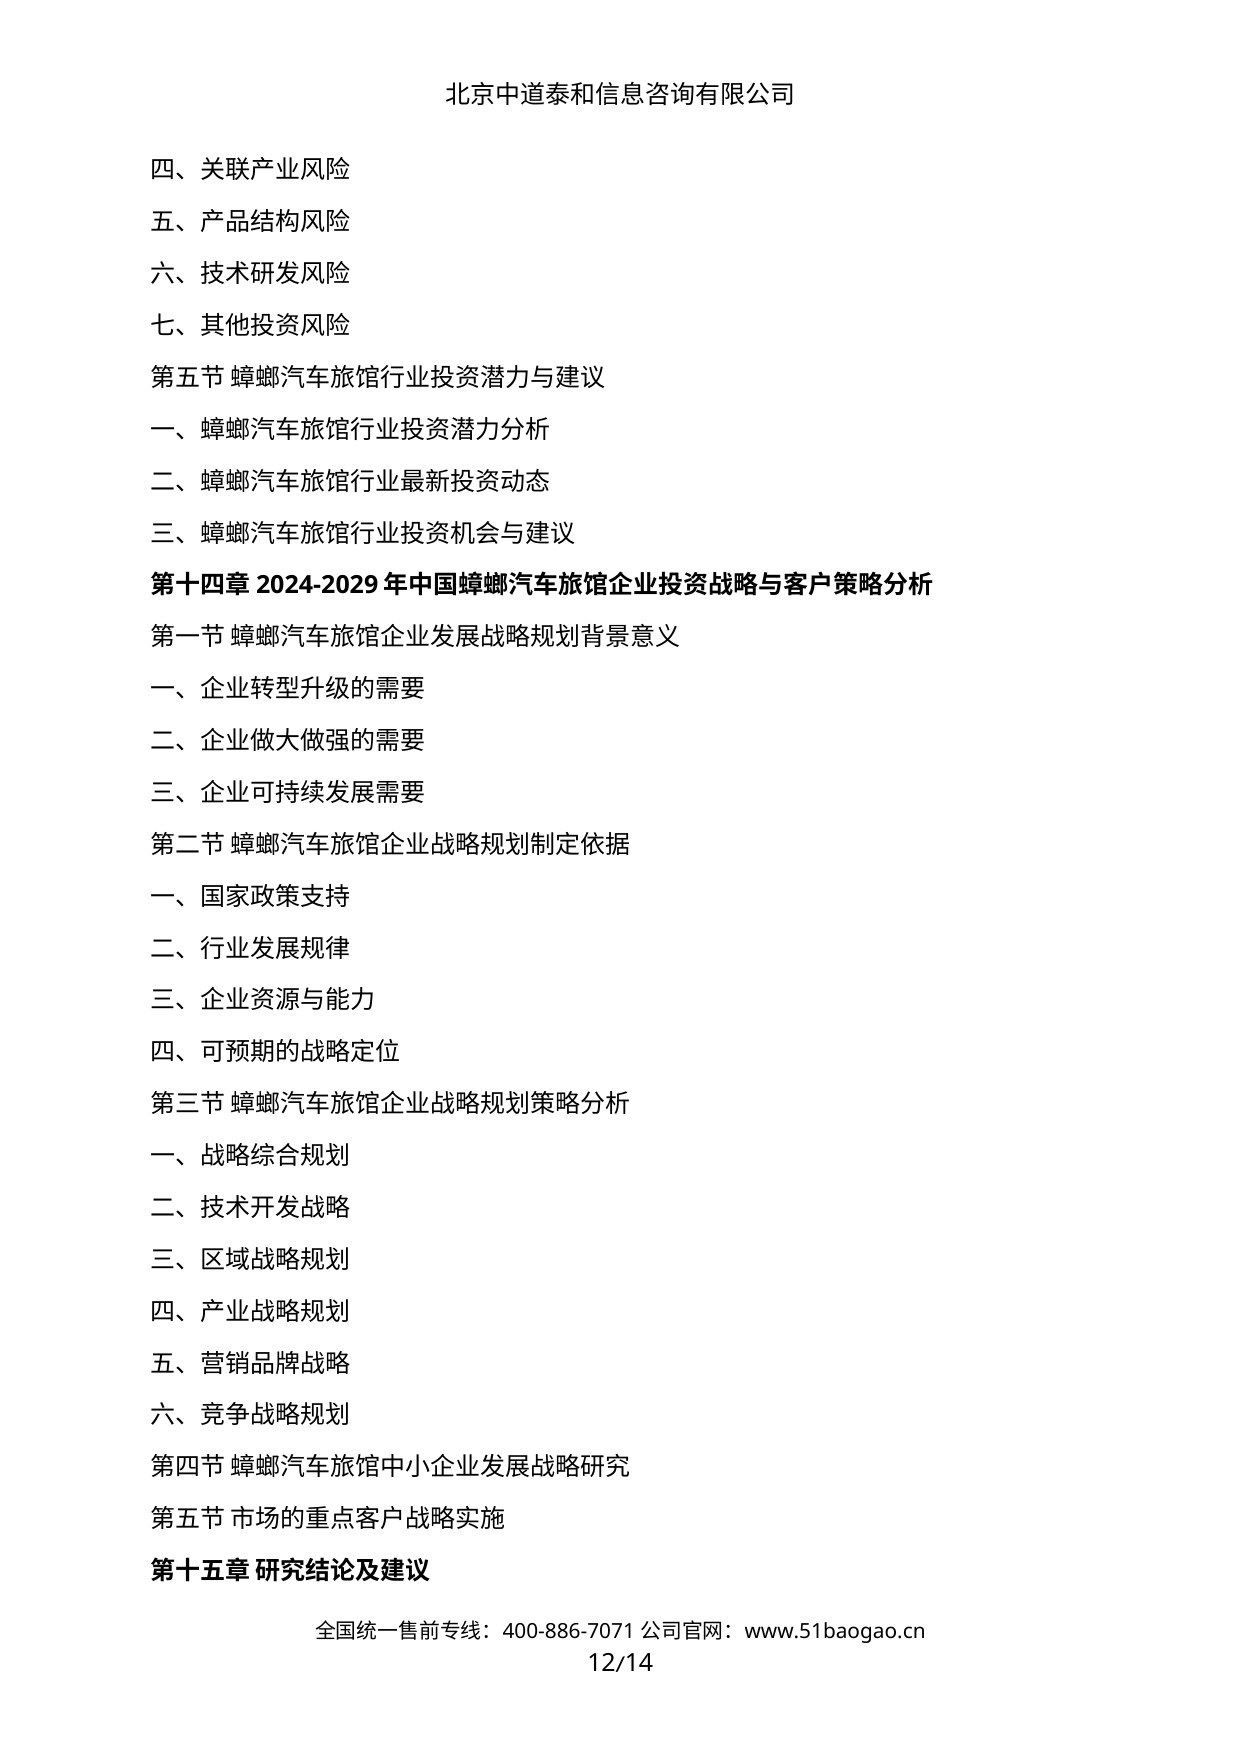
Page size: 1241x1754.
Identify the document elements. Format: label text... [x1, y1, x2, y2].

text 二、企业做大做强的需要 [150, 721, 1090, 757]
text 一、国家政策支持 [150, 876, 1090, 912]
text 一、企业转型升级的需要 [150, 669, 1090, 705]
text 六、竞争战略规划 [150, 1395, 1090, 1431]
text 二、技术开发战略 [150, 1187, 1090, 1224]
text 三、企业可持续发展需要 [150, 772, 1090, 809]
text 六、技术研发风险 [150, 254, 1090, 290]
text 第十四章 2024-2029年中国蟑螂汽车旅馆企业投资战略与客户策略分析 [150, 565, 1090, 601]
text 三、区域战略规划 [150, 1239, 1090, 1276]
text 七、其他投资风险 [150, 306, 1090, 342]
text 第五节 市场的重点客户战略实施 [150, 1499, 1090, 1535]
text 三、企业资源与能力 [150, 980, 1090, 1016]
text 第一节 蟑螂汽车旅馆企业发展战略规划背景意义 [150, 617, 1090, 653]
text 二、蟑螂汽车旅馆行业最新投资动态 [150, 461, 1090, 497]
text 一、蟑螂汽车旅馆行业投资潜力分析 [150, 409, 1090, 446]
text 第二节 蟑螂汽车旅馆企业战略规划制定依据 [150, 824, 1090, 861]
text 五、产品结构风险 [150, 202, 1090, 238]
text 三、蟑螂汽车旅馆行业投资机会与建议 [150, 513, 1090, 549]
text 第十五章 研究结论及建议 [150, 1551, 1090, 1587]
text 第四节 蟑螂汽车旅馆中小企业发展战略研究 [150, 1447, 1090, 1483]
text 二、行业发展规律 [150, 928, 1090, 964]
text 五、营销品牌战略 [150, 1343, 1090, 1379]
text 第五节 蟑螂汽车旅馆行业投资潜力与建议 [150, 357, 1090, 394]
text 四、可预期的战略定位 [150, 1032, 1090, 1068]
text 四、产业战略规划 [150, 1291, 1090, 1327]
text 第三节 蟑螂汽车旅馆企业战略规划策略分析 [150, 1084, 1090, 1120]
text 一、战略综合规划 [150, 1136, 1090, 1172]
text 四、关联产业风险 [150, 150, 1090, 186]
